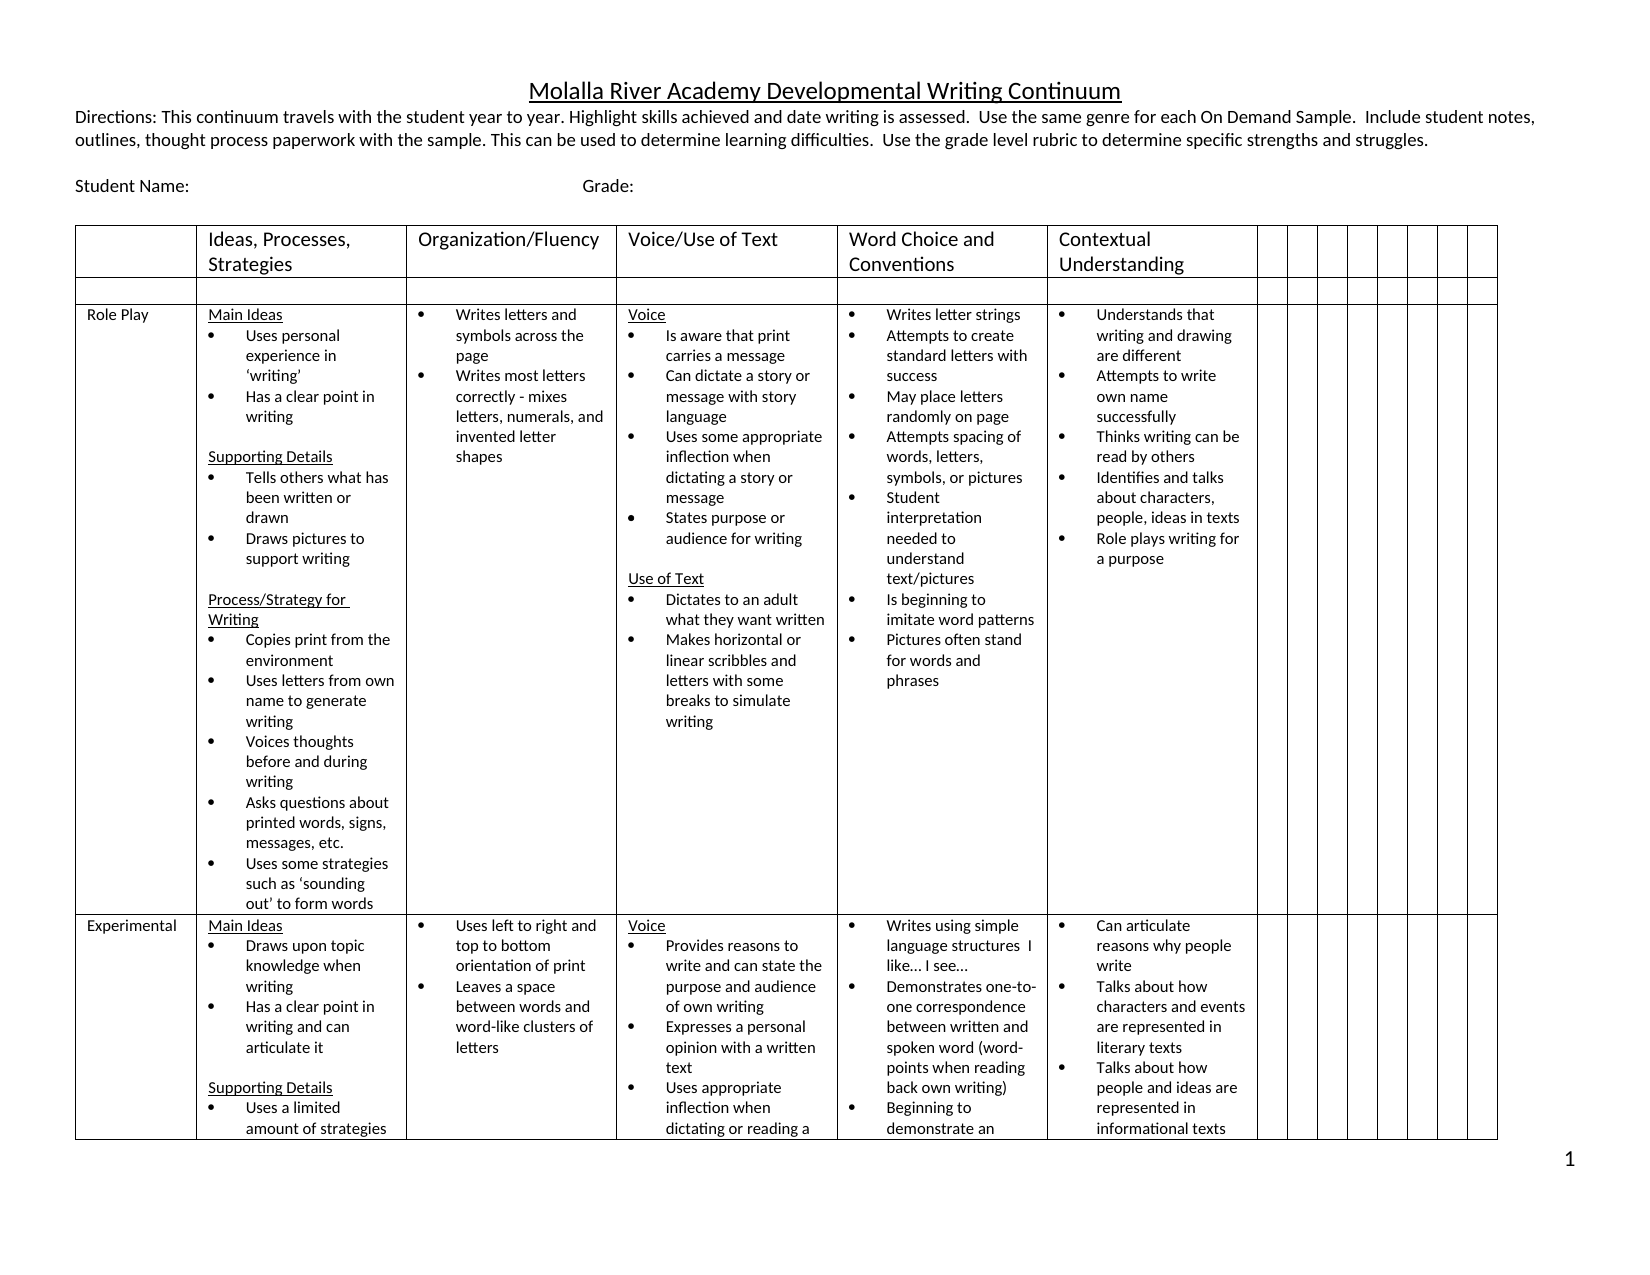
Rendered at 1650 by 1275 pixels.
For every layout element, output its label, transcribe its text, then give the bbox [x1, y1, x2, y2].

table_cell [1288, 305, 1317, 914]
table_cell [1378, 278, 1407, 303]
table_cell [1048, 915, 1257, 1138]
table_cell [197, 915, 406, 1138]
table_header [1468, 226, 1497, 277]
table_cell [1258, 278, 1287, 303]
table_header Contextual Understanding [1048, 226, 1257, 277]
table_cell [617, 278, 837, 303]
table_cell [617, 915, 837, 1138]
table_cell Writes letters and symbols across the page Writes most letters correctly - mixes letters, numerals, and invented letter shapes [407, 305, 616, 914]
table_cell [1318, 915, 1347, 1138]
table_cell Main Ideas Uses personal experience in ‘writing’ Has a clear point in writing Supporting Details Tells others what has been written or drawn Draws pictures to support writing Process/Strategy for Writing Copies print from the environment Uses letters from own name to generate writing Voices thoughts before and during writing Asks questions about printed words, signs, messages, etc. Uses some strategies such as ‘sounding out’ to form words [197, 305, 406, 914]
table_cell [1348, 278, 1377, 303]
table_header Voice/Use of Text [617, 226, 837, 277]
table_cell [1318, 305, 1347, 914]
table_cell [838, 278, 1047, 303]
table_cell [1048, 278, 1257, 303]
table_header [1318, 226, 1347, 277]
table_cell [407, 278, 616, 303]
table_cell [1468, 915, 1497, 1138]
table_cell [1318, 278, 1347, 303]
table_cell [838, 915, 1047, 1138]
table_header [1258, 226, 1287, 277]
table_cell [407, 915, 616, 1138]
table_header [1378, 226, 1407, 277]
table_cell Voice Is aware that print carries a message Can dictate a story or message with story language Uses some appropriate inflection when dictating a story or message States purpose or audience for writing Use of Text Dictates to an adult what they want written Makes horizontal or linear scribbles and letters with some breaks to simulate writing [617, 305, 837, 914]
table_cell [197, 278, 406, 303]
table_cell [1408, 305, 1437, 914]
table_cell Role Play [76, 305, 196, 914]
table_cell [1438, 305, 1467, 914]
table_header Organization/Fluency [407, 226, 616, 277]
table_cell [1468, 305, 1497, 914]
table_cell [1348, 305, 1377, 914]
table_header [76, 226, 196, 277]
table_cell Experimental [76, 915, 196, 1138]
table_cell [1408, 915, 1437, 1138]
table_cell [1438, 278, 1467, 303]
table_cell [76, 278, 196, 303]
table_cell [1288, 278, 1317, 303]
table_cell Understands that writing and drawing are different Attempts to write own name successfully Thinks writing can be read by others Identifies and talks about characters, people, ideas in texts Role plays writing for a purpose [1048, 305, 1257, 914]
table_cell [1378, 305, 1407, 914]
table_header Ideas, Processes, Strategies [197, 226, 406, 277]
table_cell [1438, 915, 1467, 1138]
table_cell [1258, 305, 1287, 914]
table_cell [1468, 278, 1497, 303]
table_header Word Choice and Conventions [838, 226, 1047, 277]
table_cell [1258, 915, 1287, 1138]
table_header [1408, 226, 1437, 277]
table_cell [1378, 915, 1407, 1138]
table_header [1348, 226, 1377, 277]
table_header [1288, 226, 1317, 277]
table_header [1438, 226, 1467, 277]
table_cell [1288, 915, 1317, 1138]
table_cell Writes letter strings Attempts to create standard letters with success May place letters randomly on page Attempts spacing of words, letters, symbols, or pictures Student interpretation needed to understand text/pictures Is beginning to imitate word patterns Pictures often stand for words and phrases [838, 305, 1047, 914]
table_cell [1408, 278, 1437, 303]
table_cell [1348, 915, 1377, 1138]
